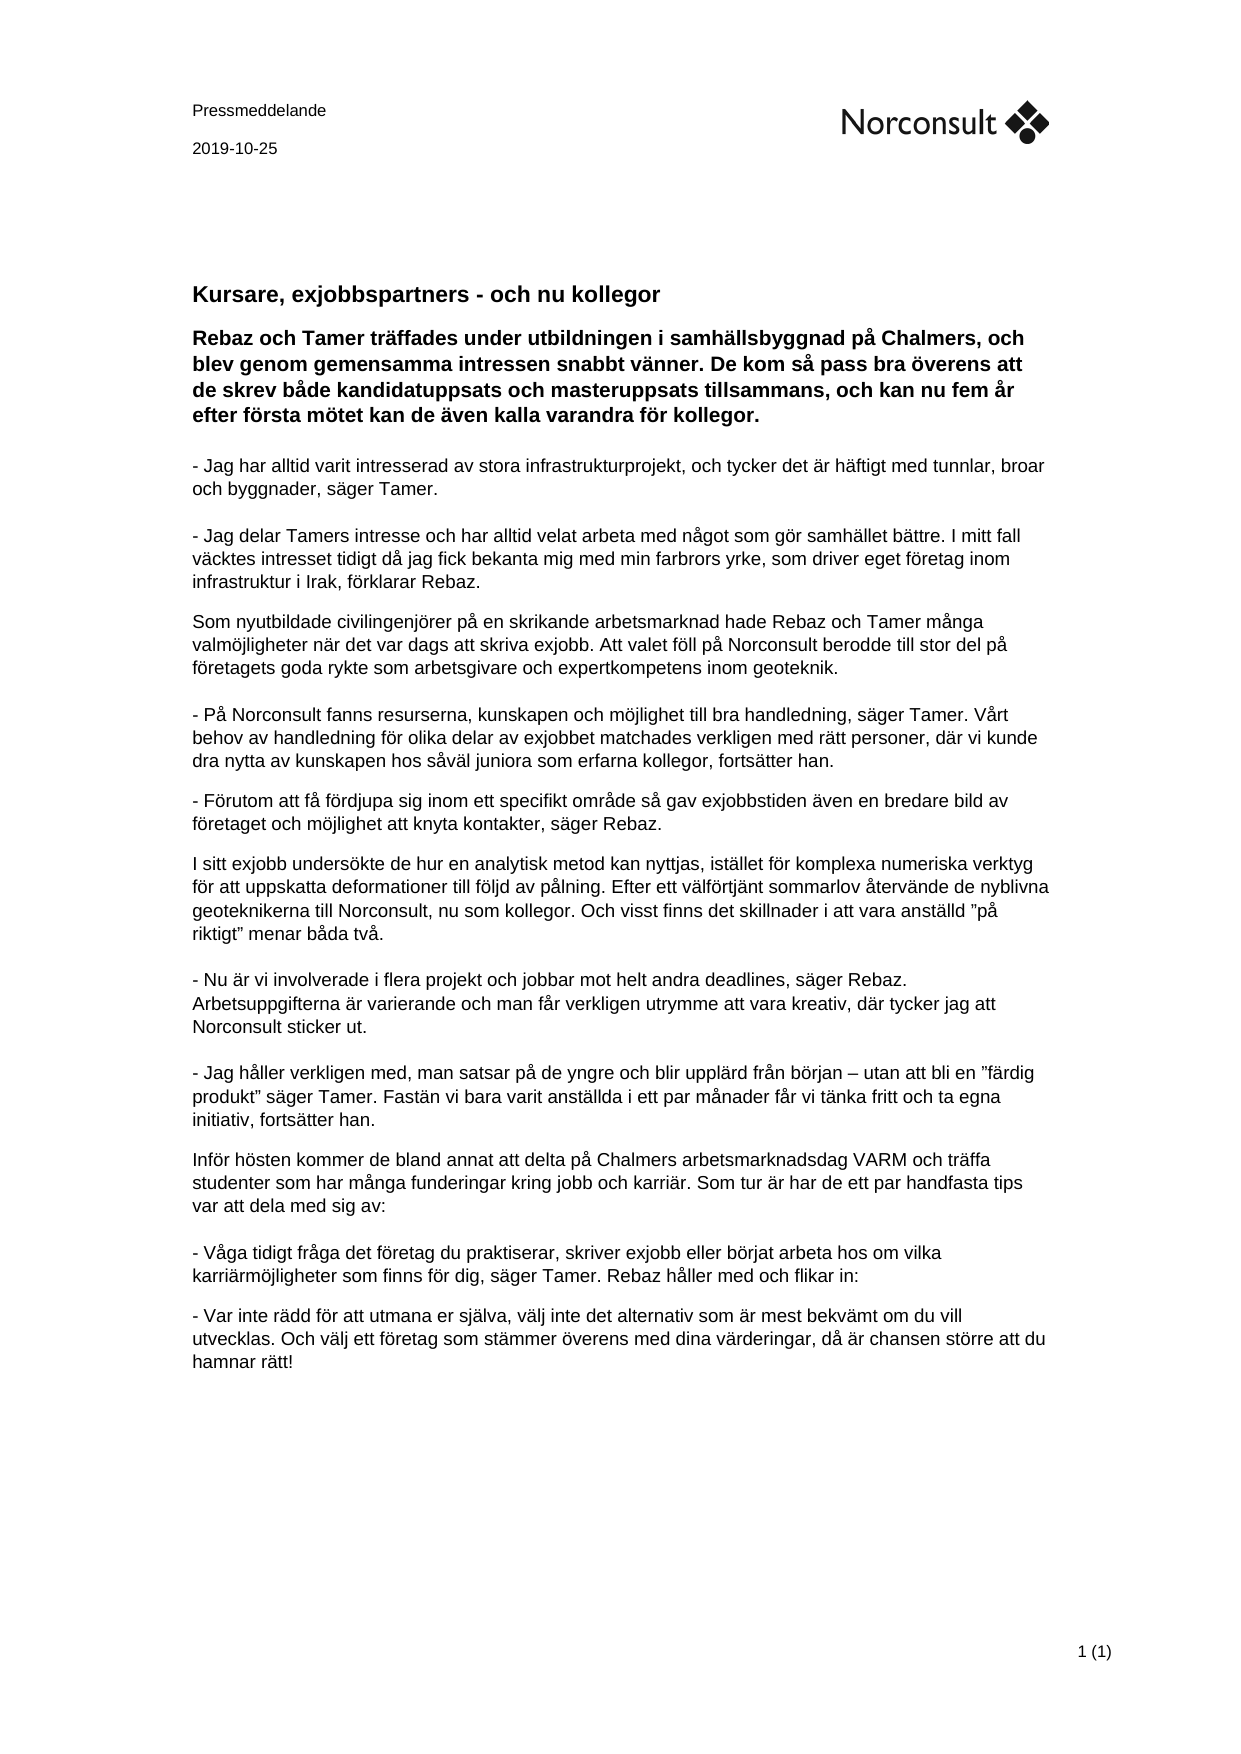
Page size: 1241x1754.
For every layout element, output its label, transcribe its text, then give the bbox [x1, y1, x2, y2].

text Som nyutbildade civilingenjörer på en skrikande arbetsmarknad hade Rebaz och Tamer många valmöjligheter när det var dags att skriva exjobb. Att valet föll på Norconsult berodde till stor del på företagets goda rykte som arbetsgivare och expertkompetens inom geoteknik. - På Norconsult fanns resurserna, kunskapen och möjlighet till bra handledning, säger Tamer. Vårt behov av handledning för olika delar av exjobbet matchades verkligen med rätt personer, där vi kunde dra nytta av kunskapen hos såväl juniora som erfarna kollegor, fortsätter han. [192, 611, 1049, 772]
text - Förutom att få fördjupa sig inom ett specifikt område så gav exjobbstiden även en bredare bild av företaget och möjlighet att knyta kontakter, säger Rebaz. [192, 790, 1049, 835]
text Kursare, exjobbspartners - och nu kollegor [192, 281, 1049, 307]
text - Var inte rädd för att utmana er själva, välj inte det alternativ som är mest bekvämt om du vill utvecklas. Och välj ett företag som stämmer överens med dina värderingar, då är chansen större att du hamnar rätt! [192, 1304, 1049, 1373]
text Rebaz och Tamer träffades under utbildningen i samhällsbyggnad på Chalmers, och blev genom gemensamma intressen snabbt vänner. De kom så pass bra överens att de skrev både kandidatuppsats och masteruppsats tillsammans, och kan nu fem år efter första mötet kan de även kalla varandra för kollegor. - Jag har alltid varit intresserad av stora infrastrukturprojekt, och tycker det är häftigt med tunnlar, broar och byggnader, säger Tamer. - Jag delar Tamers intresse och har alltid velat arbeta med något som gör samhället bättre. I mitt fall väcktes intresset tidigt då jag fick bekanta mig med min farbrors yrke, som driver eget företag inom infrastruktur i Irak, förklarar Rebaz. [192, 326, 1049, 592]
picture [842, 100, 1049, 145]
text Inför hösten kommer de bland annat att delta på Chalmers arbetsmarknadsdag VARM och träffa studenter som har många funderingar kring jobb och karriär. Som tur är har de ett par handfasta tips var att dela med sig av: - Våga tidigt fråga det företag du praktiserar, skriver exjobb eller börjat arbeta hos om vilka karriärmöjligheter som finns för dig, säger Tamer. Rebaz håller med och flikar in: [192, 1148, 1049, 1286]
text I sitt exjobb undersökte de hur en analytisk metod kan nyttjas, istället för komplexa numeriska verktyg för att uppskatta deformationer till följd av pålning. Efter ett välförtjänt sommarlov återvände de nyblivna geoteknikerna till Norconsult, nu som kollegor. Och visst finns det skillnader i att vara anställd ”på riktigt” menar båda två. - Nu är vi involverade i flera projekt och jobbar mot helt andra deadlines, säger Rebaz. Arbetsuppgifterna är varierande och man får verkligen utrymme att vara kreativ, där tycker jag att Norconsult sticker ut. - Jag håller verkligen med, man satsar på de yngre och blir upplärd från början – utan att bli en ”färdig produkt” säger Tamer. Fastän vi bara varit anställda i ett par månader får vi tänka fritt och ta egna initiativ, fortsätter han. [192, 853, 1049, 1130]
